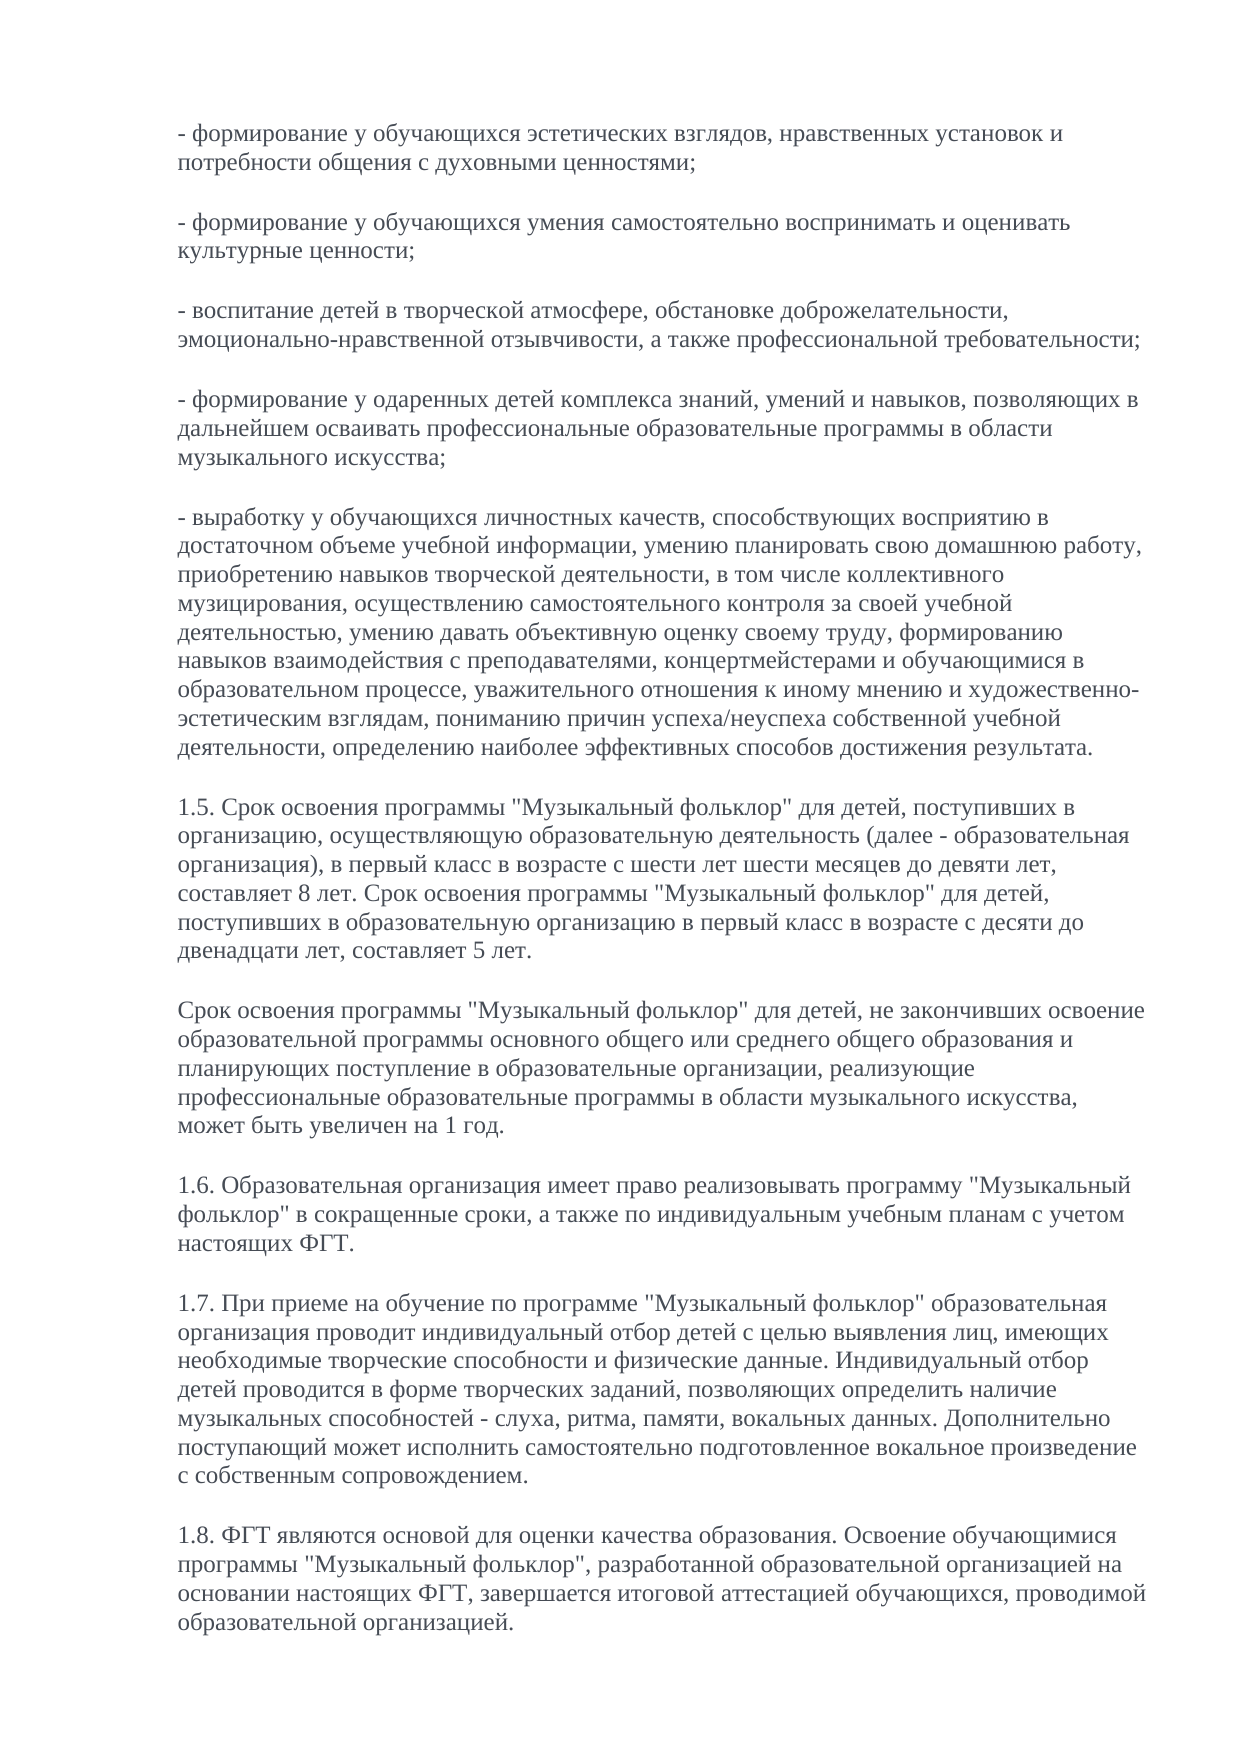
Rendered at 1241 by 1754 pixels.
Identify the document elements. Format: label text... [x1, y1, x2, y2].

text Срок освоения программы "Музыкальный фольклор" для детей, не закончивших освоение образовательной программы основного общего или среднего общего образования и планирующих поступление в образовательные организации, реализующие профессиональные образовательные программы в области музыкального искусства, может быть увеличен на 1 год. [177, 996, 1152, 1139]
text 1.7. При приеме на обучение по программе "Музыкальный фольклор" образовательная организация проводит индивидуальный отбор детей с целью выявления лиц, имеющих необходимые творческие способности и физические данные. Индивидуальный отбор детей проводится в форме творческих заданий, позволяющих определить наличие музыкальных способностей - слуха, ритма, памяти, вокальных данных. Дополнительно поступающий может исполнить самостоятельно подготовленное вокальное произведение с собственным сопровождением. [177, 1288, 1152, 1489]
text - формирование у обучающихся умения самостоятельно воспринимать и оценивать культурные ценности; [177, 207, 1152, 264]
text - выработку у обучающихся личностных качеств, способствующих восприятию в достаточном объеме учебной информации, умению планировать свою домашнюю работу, приобретению навыков творческой деятельности, в том числе коллективного музицирования, осуществлению самостоятельного контроля за своей учебной деятельностью, умению давать объективную оценку своему труду, формированию навыков взаимодействия с преподавателями, концертмейстерами и обучающимися в образовательном процессе, уважительного отношения к иному мнению и художественно-эстетическим взглядам, пониманию причин успеха/неуспеха собственной учебной деятельности, определению наиболее эффективных способов достижения результата. [177, 502, 1152, 761]
text 1.6. Образовательная организация имеет право реализовывать программу "Музыкальный фольклор" в сокращенные сроки, а также по индивидуальным учебным планам с учетом настоящих ФГТ. [177, 1171, 1152, 1257]
text - воспитание детей в творческой атмосфере, обстановке доброжелательности, эмоционально-нравственной отзывчивости, а также профессиональной требовательности; [177, 296, 1152, 353]
text - формирование у обучающихся эстетических взглядов, нравственных установок и потребности общения с духовными ценностями; [177, 118, 1152, 176]
text 1.5. Срок освоения программы "Музыкальный фольклор" для детей, поступивших в организацию, осуществляющую образовательную деятельность (далее - образовательная организация), в первый класс в возрасте с шести лет шести месяцев до девяти лет, составляет 8 лет. Срок освоения программы "Музыкальный фольклор" для детей, поступивших в образовательную организацию в первый класс в возрасте с десяти до двенадцати лет, составляет 5 лет. [177, 792, 1152, 964]
text - формирование у одаренных детей комплекса знаний, умений и навыков, позволяющих в дальнейшем осваивать профессиональные образовательные программы в области музыкального искусства; [177, 384, 1152, 471]
text 1.8. ФГТ являются основой для оценки качества образования. Освоение обучающимися программы "Музыкальный фольклор", разработанной образовательной организацией на основании настоящих ФГТ, завершается итоговой аттестацией обучающихся, проводимой образовательной организацией. [177, 1521, 1152, 1636]
